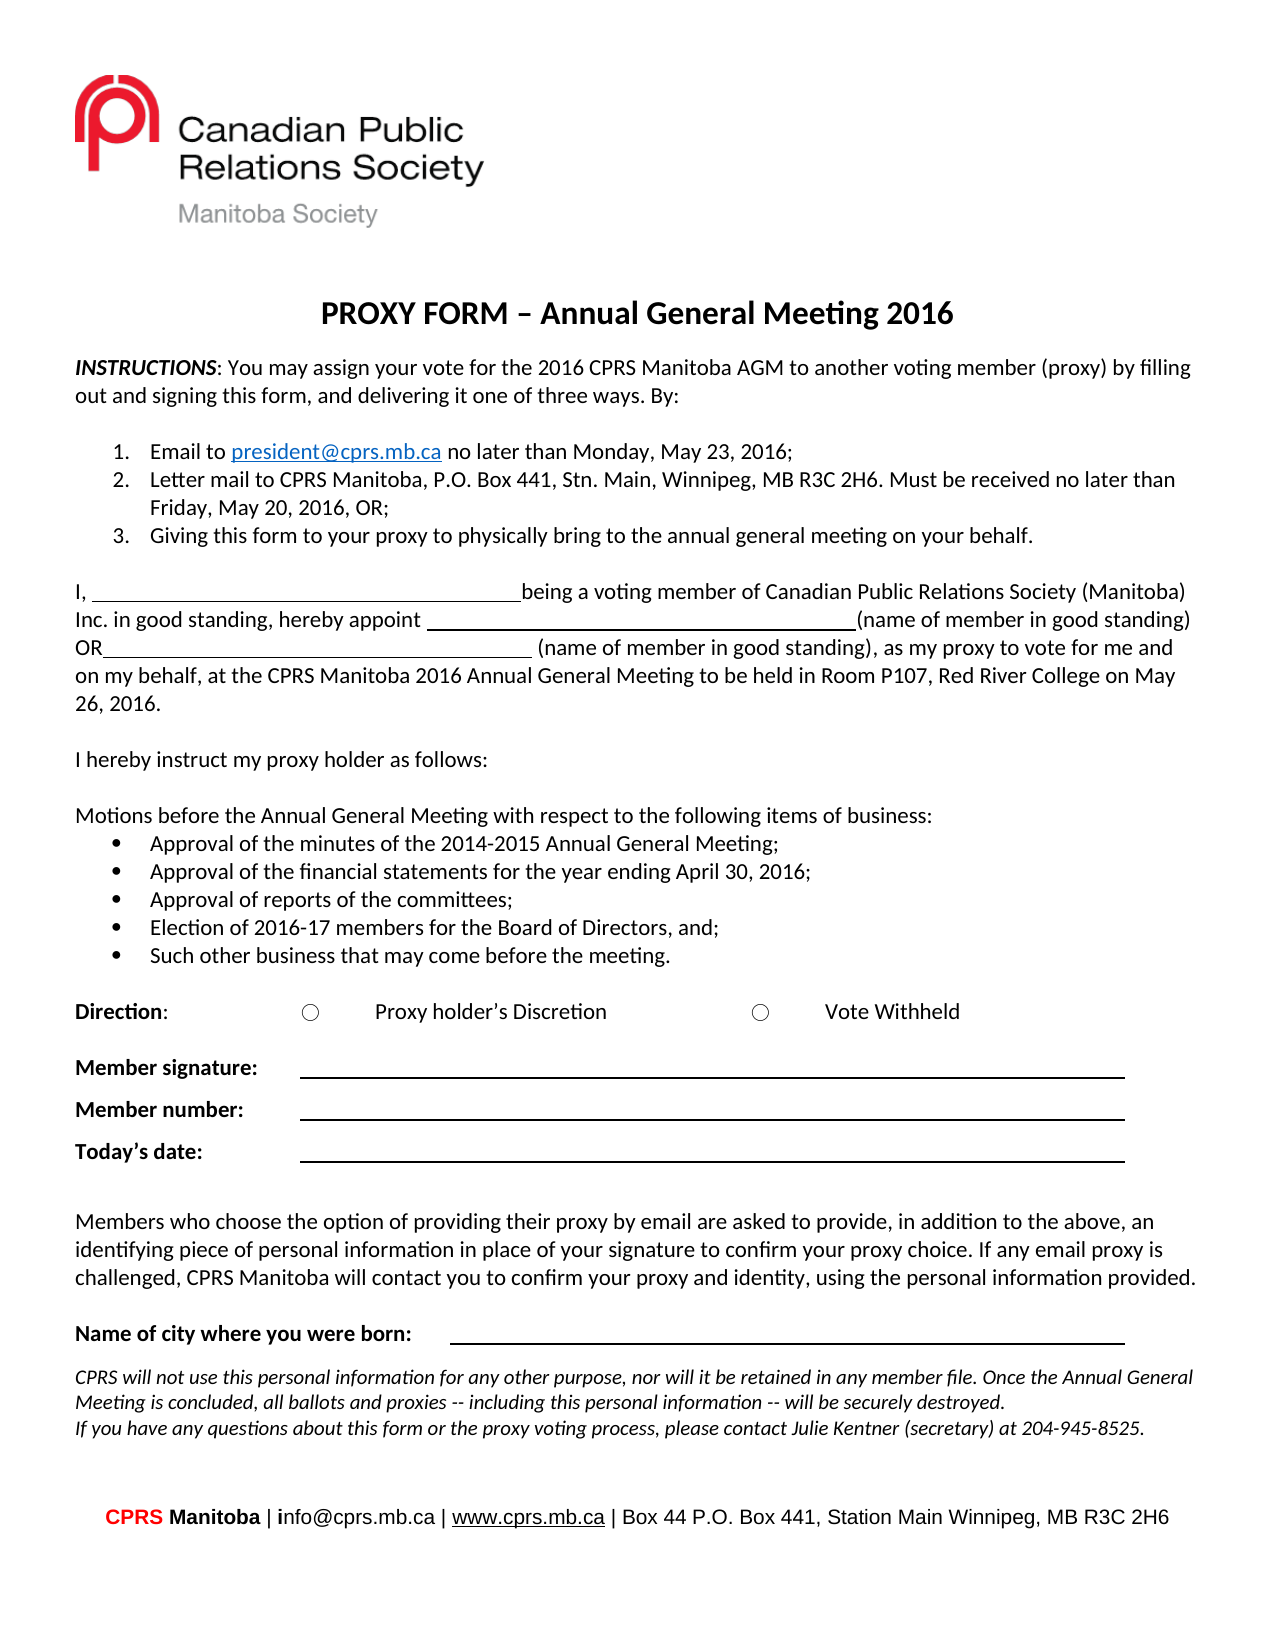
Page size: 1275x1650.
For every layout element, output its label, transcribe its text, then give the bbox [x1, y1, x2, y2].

text PROXY FORM – Annual General Meeting 2016 [75, 248, 1200, 333]
list Election of 2016-17 members for the Board of Directors, and; [112, 913, 1200, 941]
list Approval of the financial statements for the year ending April 30, 2016; [112, 857, 1200, 885]
list Approval of reports of the committees; [112, 885, 1200, 913]
list Giving this form to your proxy to physically bring to the annual general meeting on your behalf. [112, 521, 1200, 549]
list Approval of the minutes of the 2014-2015 Annual General Meeting; [112, 829, 1200, 857]
list Such other business that may come before the meeting. [112, 941, 1200, 969]
text I, being a voting member of Canadian Public Relations Society (Manitoba) Inc. in good standing, hereby appoint (name of member in good standing) OR (name of member in good standing), as my proxy to vote for me and on my behalf, at the CPRS Manitoba 2016 Annual General Meeting to be held in Room P107, Red River College on May 26, 2016. [75, 577, 1200, 717]
text Motions before the Annual General Meeting with respect to the following items of business: [75, 801, 1200, 829]
list Email to president@cprs.mb.ca no later than Monday, May 23, 2016; [112, 437, 1200, 465]
text I hereby instruct my proxy holder as follows: [75, 745, 1200, 773]
list Letter mail to CPRS Manitoba, P.O. Box 441, Stn. Main, Winnipeg, MB R3C 2H6. Must be received no later than Friday, May 20, 2016, OR; [112, 465, 1200, 521]
text Member number: [75, 1095, 1200, 1123]
text If you have any questions about this form or the proxy voting process, please contact Julie Kentner (secretary) at 204-945-8525. [75, 1415, 1200, 1440]
text Name of city where you were born: [75, 1319, 1200, 1347]
text Member signature: [75, 1053, 1200, 1081]
picture [75, 75, 486, 230]
text Direction: ⃝ Proxy holder’s Discretion ⃝ Vote Withheld [75, 997, 1200, 1025]
text CPRS will not use this personal information for any other purpose, nor will it be retained in any member file. Once the Annual General Meeting is concluded, all ballots and proxies -- including this personal information -- will be securely destroyed. [75, 1364, 1200, 1415]
text Members who choose the option of providing their proxy by email are asked to provide, in addition to the above, an identifying piece of personal information in place of your signature to confirm your proxy choice. If any email proxy is challenged, CPRS Manitoba will contact you to confirm your proxy and identity, using the personal information provided. [75, 1179, 1200, 1291]
text INSTRUCTIONS: You may assign your vote for the 2016 CPRS Manitoba AGM to another voting member (proxy) by filling out and signing this form, and delivering it one of three ways. By: [75, 353, 1200, 409]
text Today’s date: [75, 1137, 1200, 1165]
